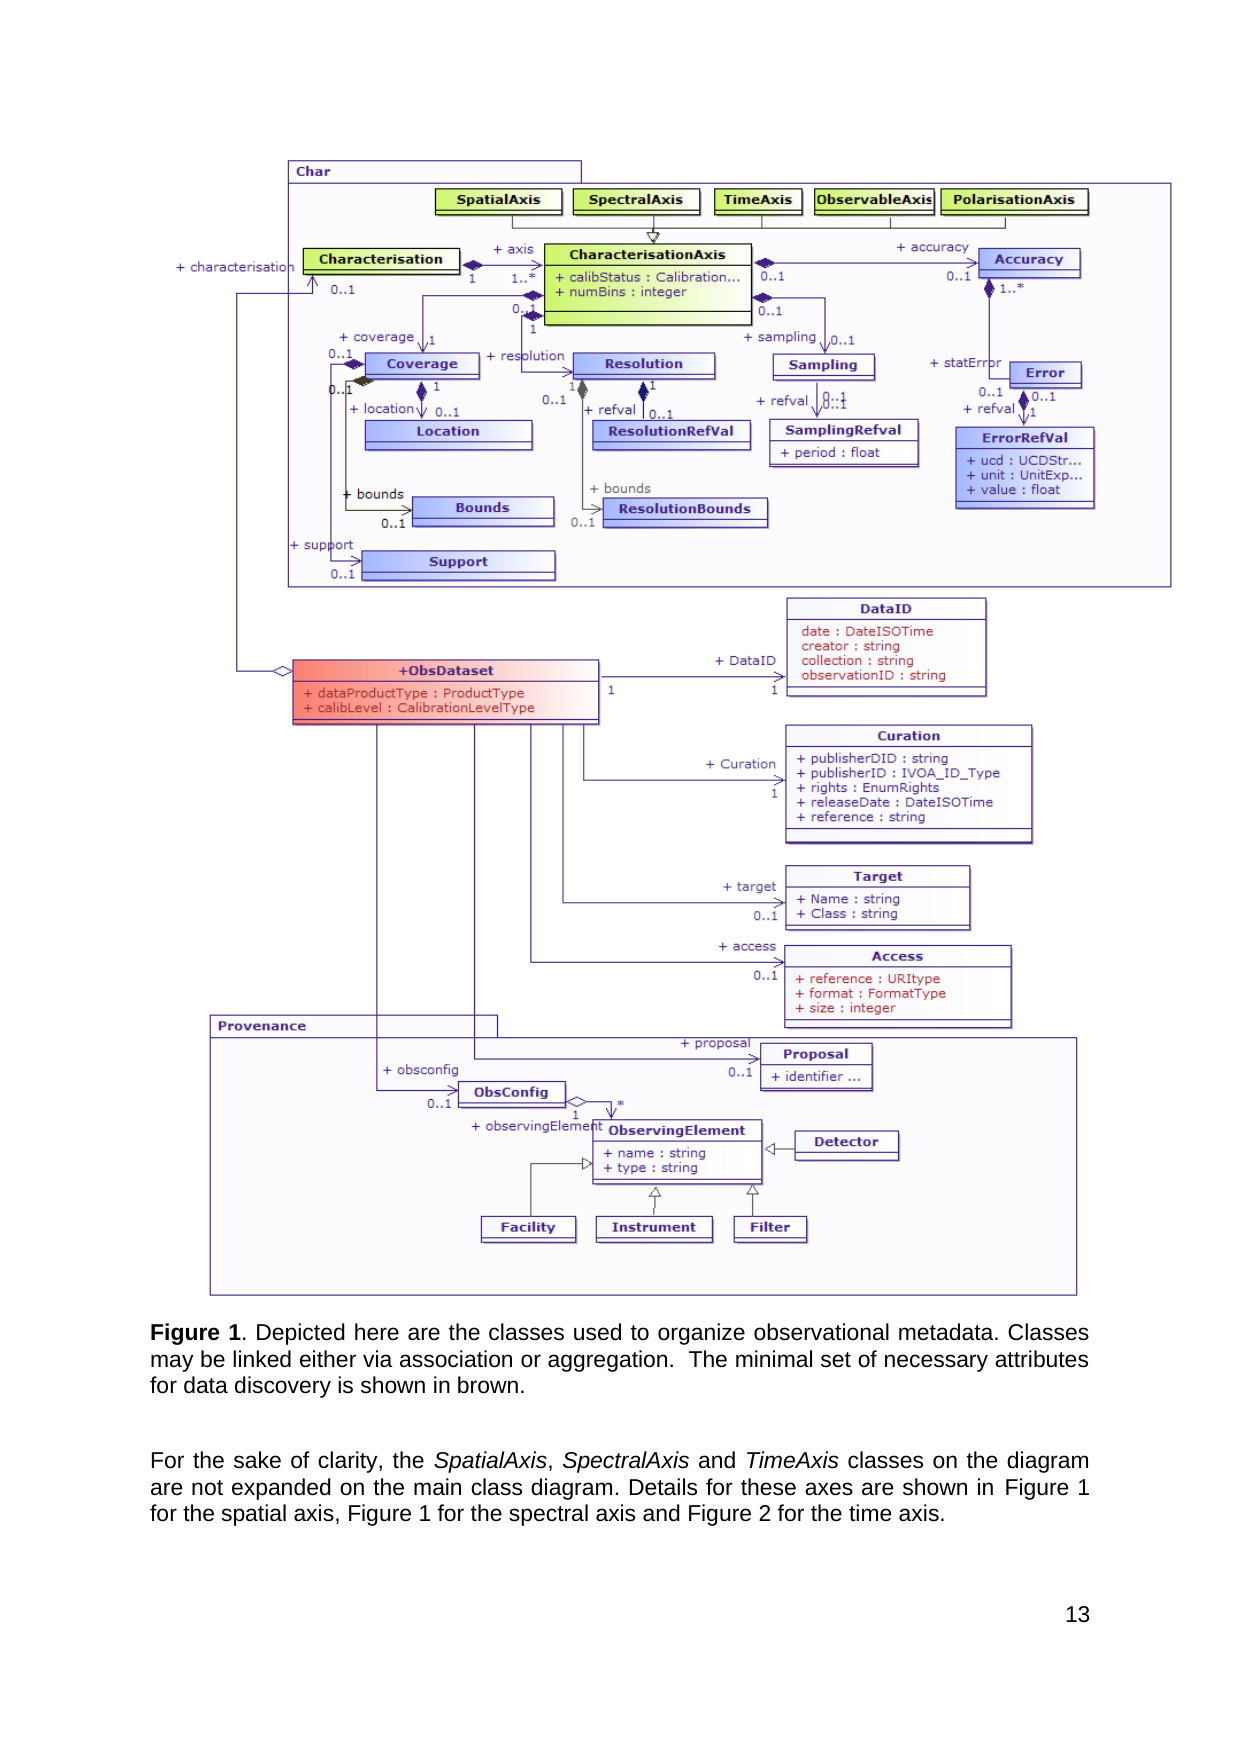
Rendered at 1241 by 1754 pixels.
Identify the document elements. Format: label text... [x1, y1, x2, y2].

picture [150, 150, 1183, 1307]
text For the sake of clarity, the SpatialAxis, SpectralAxis and TimeAxis classes on the diagram are not expanded on the main class diagram. Details for these axes are shown in for the spatial axis, for the spectral axis and for the time axis. [150, 1447, 1090, 1526]
text Figure 2. Depicted here are the classes used to organize observational metadata. Classes may be linked either via association or aggregation. The minimal set of necessary attributes for data discovery is shown in brown. [150, 1319, 1090, 1398]
